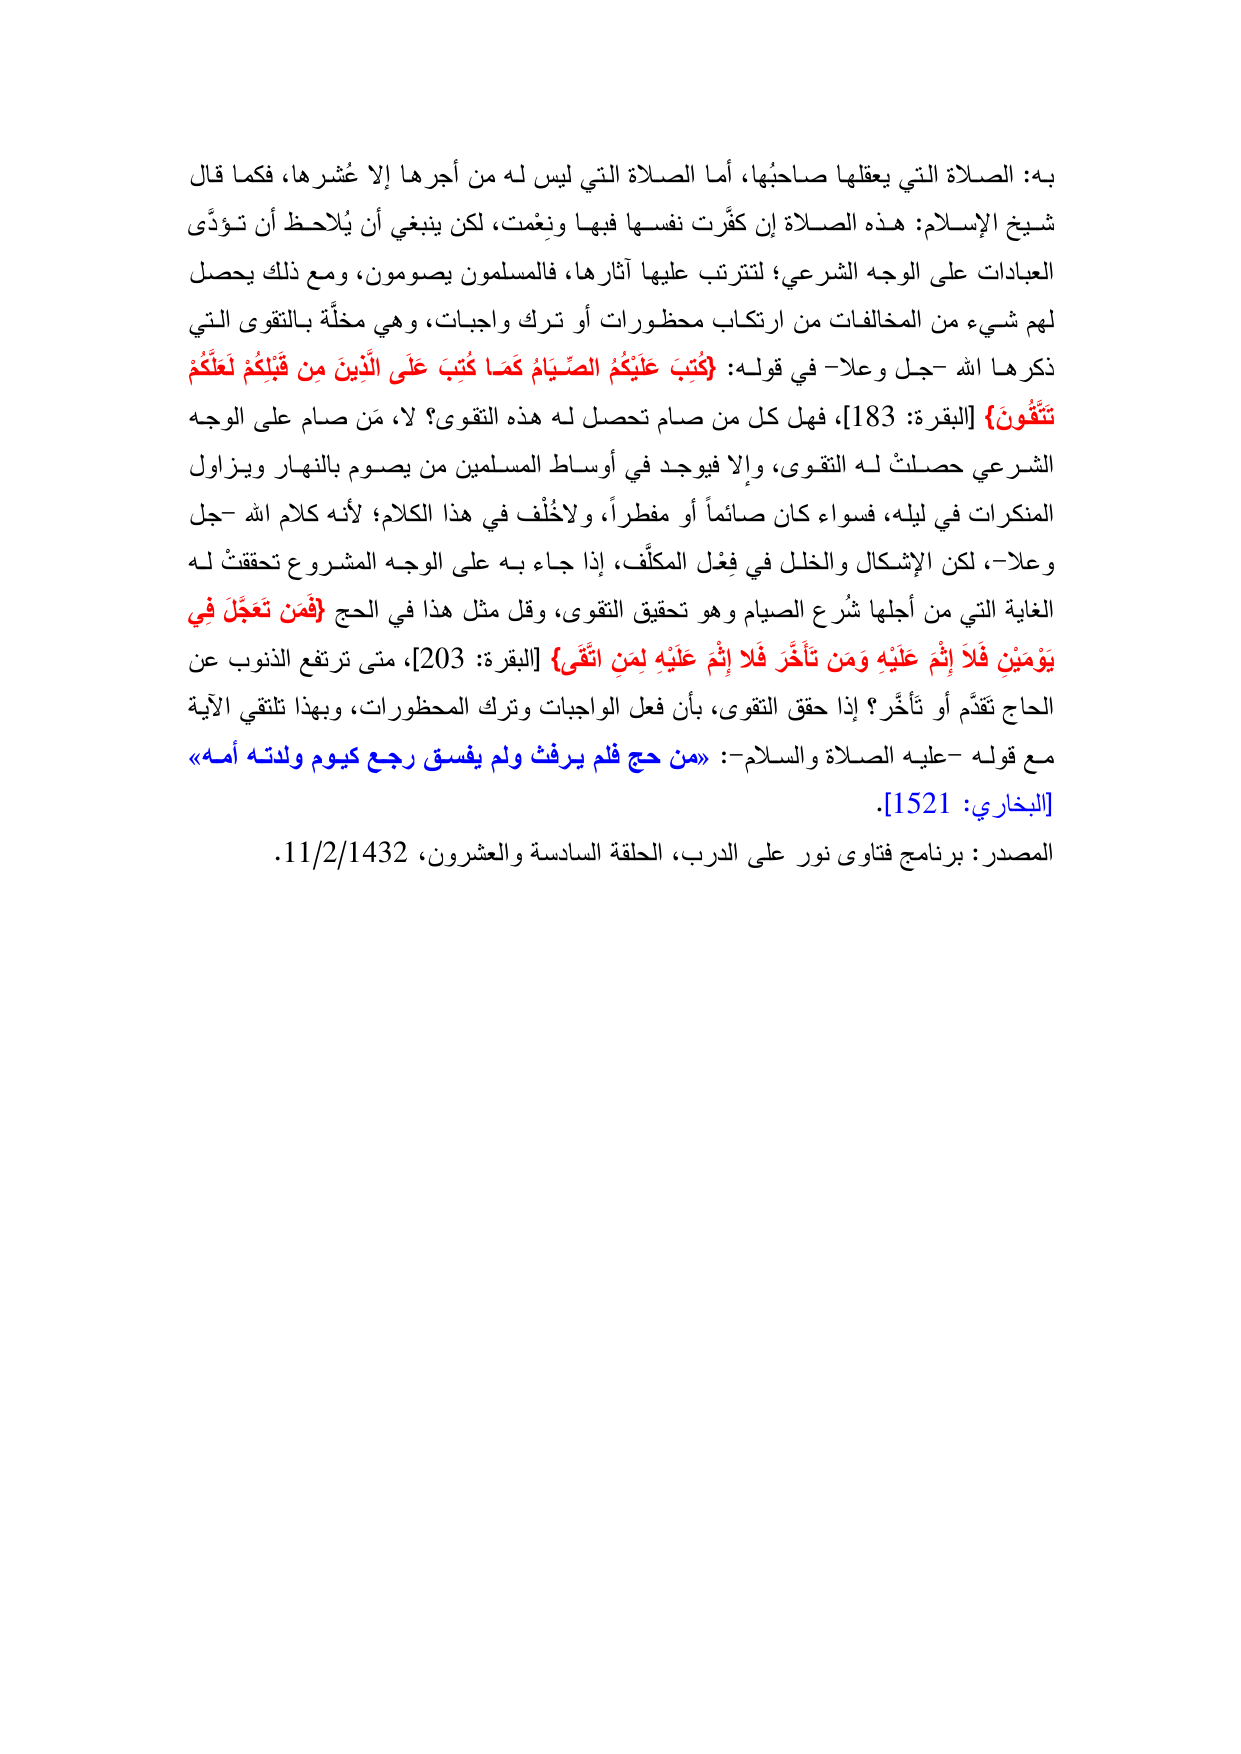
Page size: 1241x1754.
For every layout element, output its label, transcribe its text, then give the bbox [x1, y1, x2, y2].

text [187, 150, 1053, 828]
text المصدر: برنامج فتاوى نور على الدرب، الحلقة السادسة والعشرون، 11/2/1432. [187, 828, 1053, 876]
